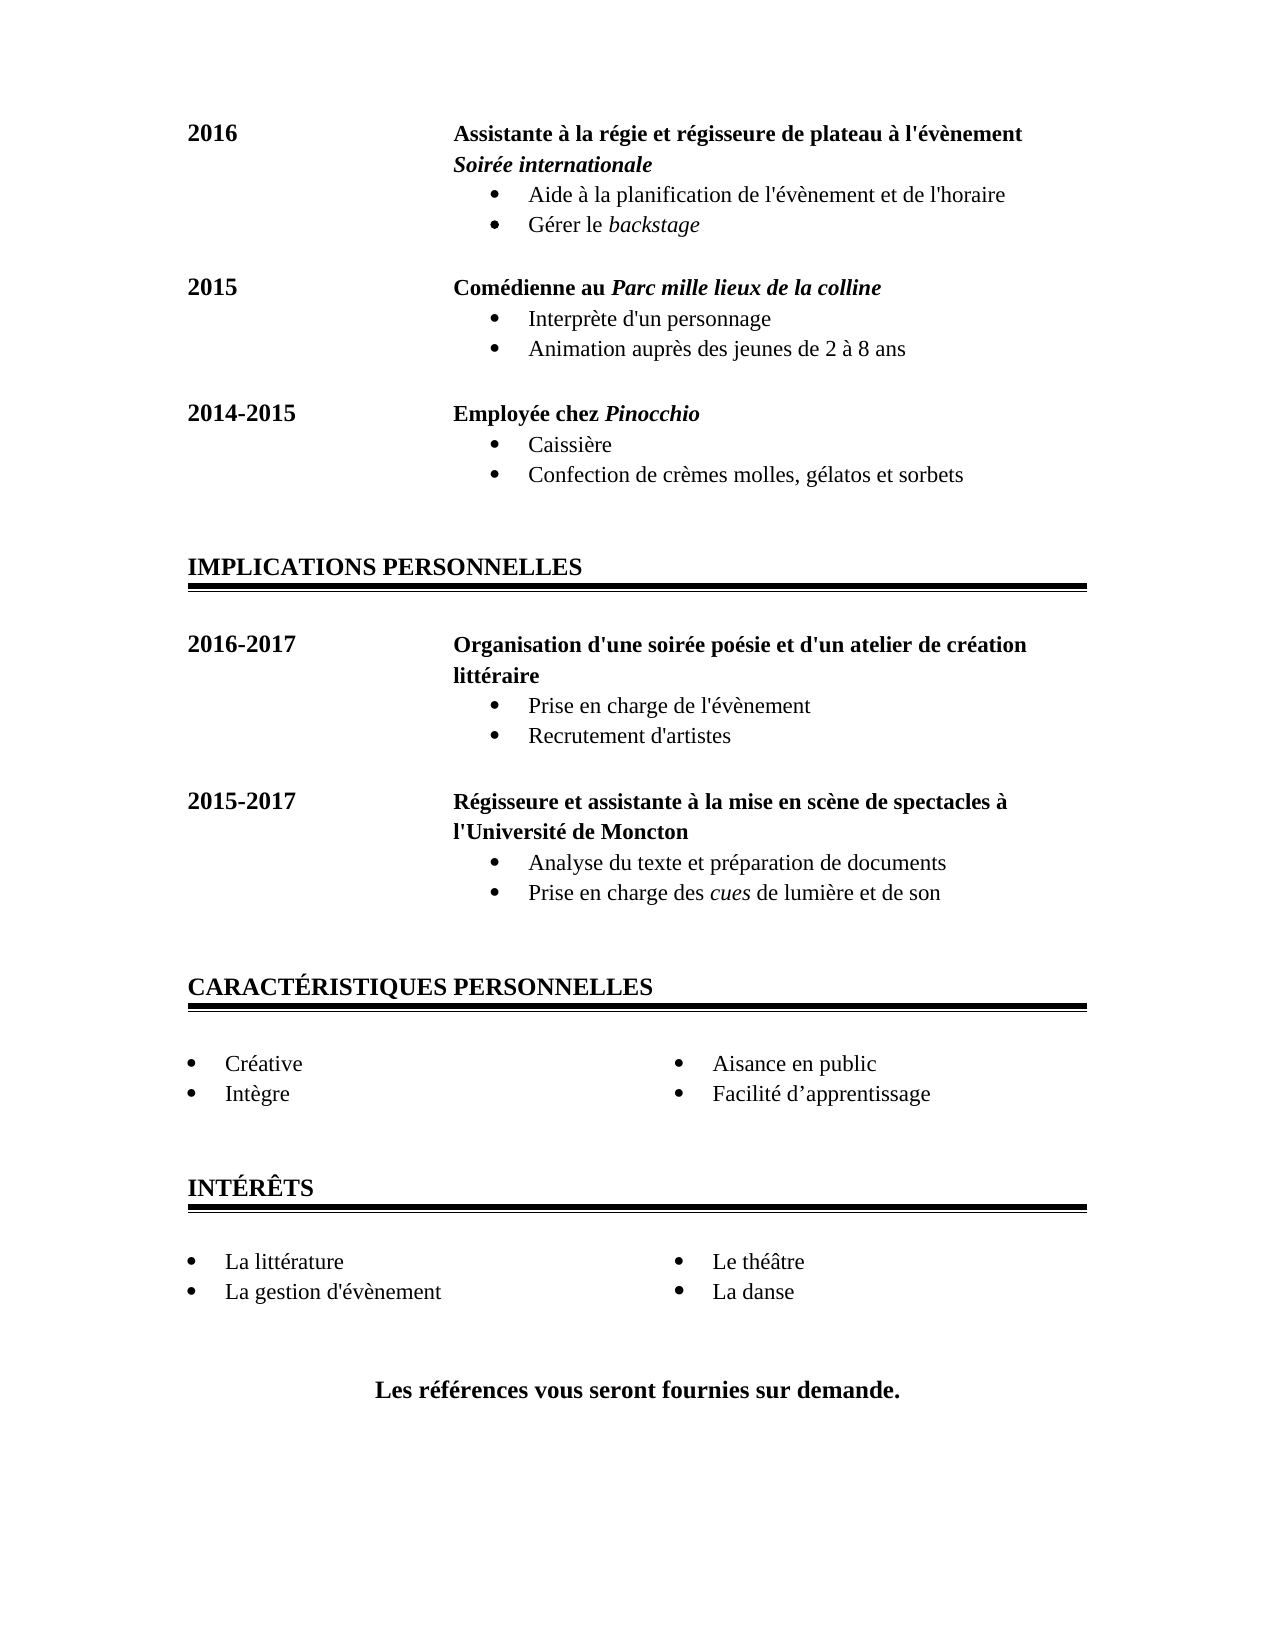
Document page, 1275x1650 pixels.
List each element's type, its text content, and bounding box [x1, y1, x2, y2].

list La gestion d'évènement [187, 1278, 600, 1304]
list Gérer le backstage [491, 211, 1087, 238]
text INTÉRÊTS [187, 1173, 1087, 1213]
text 2016 Assistante à la régie et régisseure de plateau à l'évènement Soirée internationale [187, 118, 1087, 177]
text 2015-2017 Régisseure et assistante à la mise en scène de spectacles à l'Université de Moncton [187, 786, 1087, 845]
text IMPLICATIONS PERSONNELLES [187, 552, 1087, 592]
text CARACTÉRISTIQUES PERSONNELLES [187, 972, 1087, 1012]
list Caissière [491, 431, 1087, 457]
list Créative [187, 1050, 600, 1076]
list Interprète d'un personnage [491, 305, 1087, 331]
text 2016-2017 Organisation d'une soirée poésie et d'un atelier de création littéraire [187, 629, 1087, 688]
list Animation auprès des jeunes de 2 à 8 ans [491, 335, 1087, 361]
list Facilité d’apprentissage [675, 1080, 1087, 1106]
list Prise en charge de l'évènement [491, 692, 1087, 719]
list Intègre [187, 1080, 600, 1106]
list Le théâtre [675, 1248, 1087, 1274]
list La littérature [187, 1248, 600, 1274]
list Aide à la planification de l'évènement et de l'horaire [491, 181, 1087, 207]
list Confection de crèmes molles, gélatos et sorbets [491, 461, 1087, 488]
list Aisance en public [675, 1050, 1087, 1076]
text 2015 Comédienne au Parc mille lieux de la colline [187, 272, 1087, 300]
list La danse [675, 1278, 1087, 1305]
list Recrutement d'artistes [491, 722, 1087, 749]
list Prise en charge des cues de lumière et de son [491, 879, 1087, 905]
text Les références vous seront fournies sur demande. [187, 1375, 1087, 1404]
text 2014-2015 Employée chez Pinocchio [187, 398, 1087, 427]
list Analyse du texte et préparation de documents [491, 848, 1087, 875]
